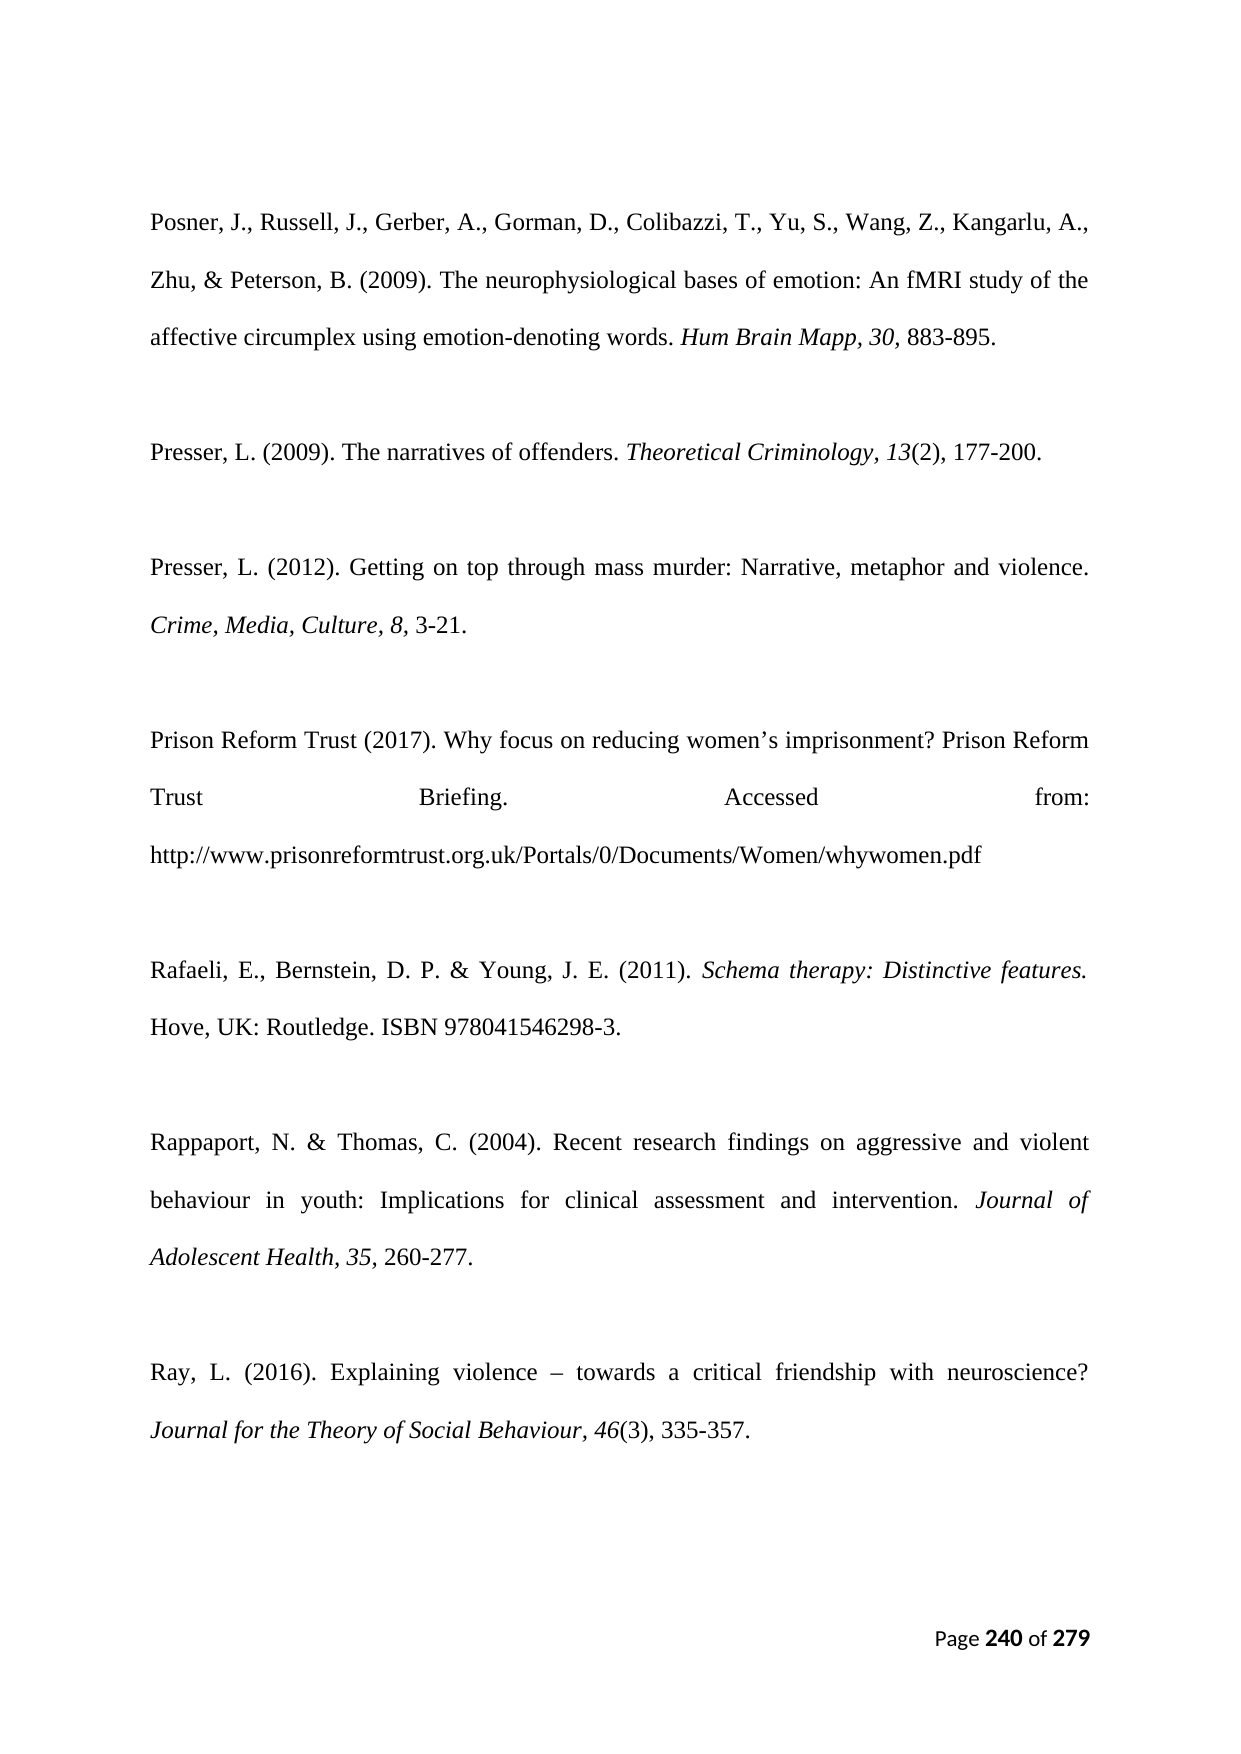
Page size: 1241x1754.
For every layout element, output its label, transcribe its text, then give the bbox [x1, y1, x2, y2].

text Rappaport, N. & Thomas, C. (2004). Recent research findings on aggressive and violent behaviour in youth: Implications for clinical assessment and intervention. Journal of Adolescent Health, 35, 260-277. [150, 1127, 1090, 1271]
text Presser, L. (2009). The narratives of offenders. Theoretical Criminology, 13(2), 177-200. [150, 437, 1090, 466]
text Prison Reform Trust (2017). Why focus on reducing women’s imprisonment? Prison Reform Trust Briefing. Accessed from: http://www.prisonreformtrust.org.uk/Portals/0/Documents/Women/whywomen.pdf [150, 725, 1090, 869]
text Ray, L. (2016). Explaining violence – towards a critical friendship with neuroscience? Journal for the Theory of Social Behaviour, 46(3), 335-357. [150, 1357, 1090, 1444]
text Posner, J., Russell, J., Gerber, A., Gorman, D., Colibazzi, T., Yu, S., Wang, Z., Kangarlu, A., Zhu, & Peterson, B. (2009). The neurophysiological bases of emotion: An fMRI study of the affective circumplex using emotion-denoting words. Hum Brain Mapp, 30, 883-895. [150, 207, 1090, 351]
text Rafaeli, E., Bernstein, D. P. & Young, J. E. (2011). Schema therapy: Distinctive features. Hove, UK: Routledge. ISBN 978041546298-3. [150, 955, 1090, 1041]
text Presser, L. (2012). Getting on top through mass murder: Narrative, metaphor and violence. Crime, Media, Culture, 8, 3-21. [150, 552, 1090, 639]
